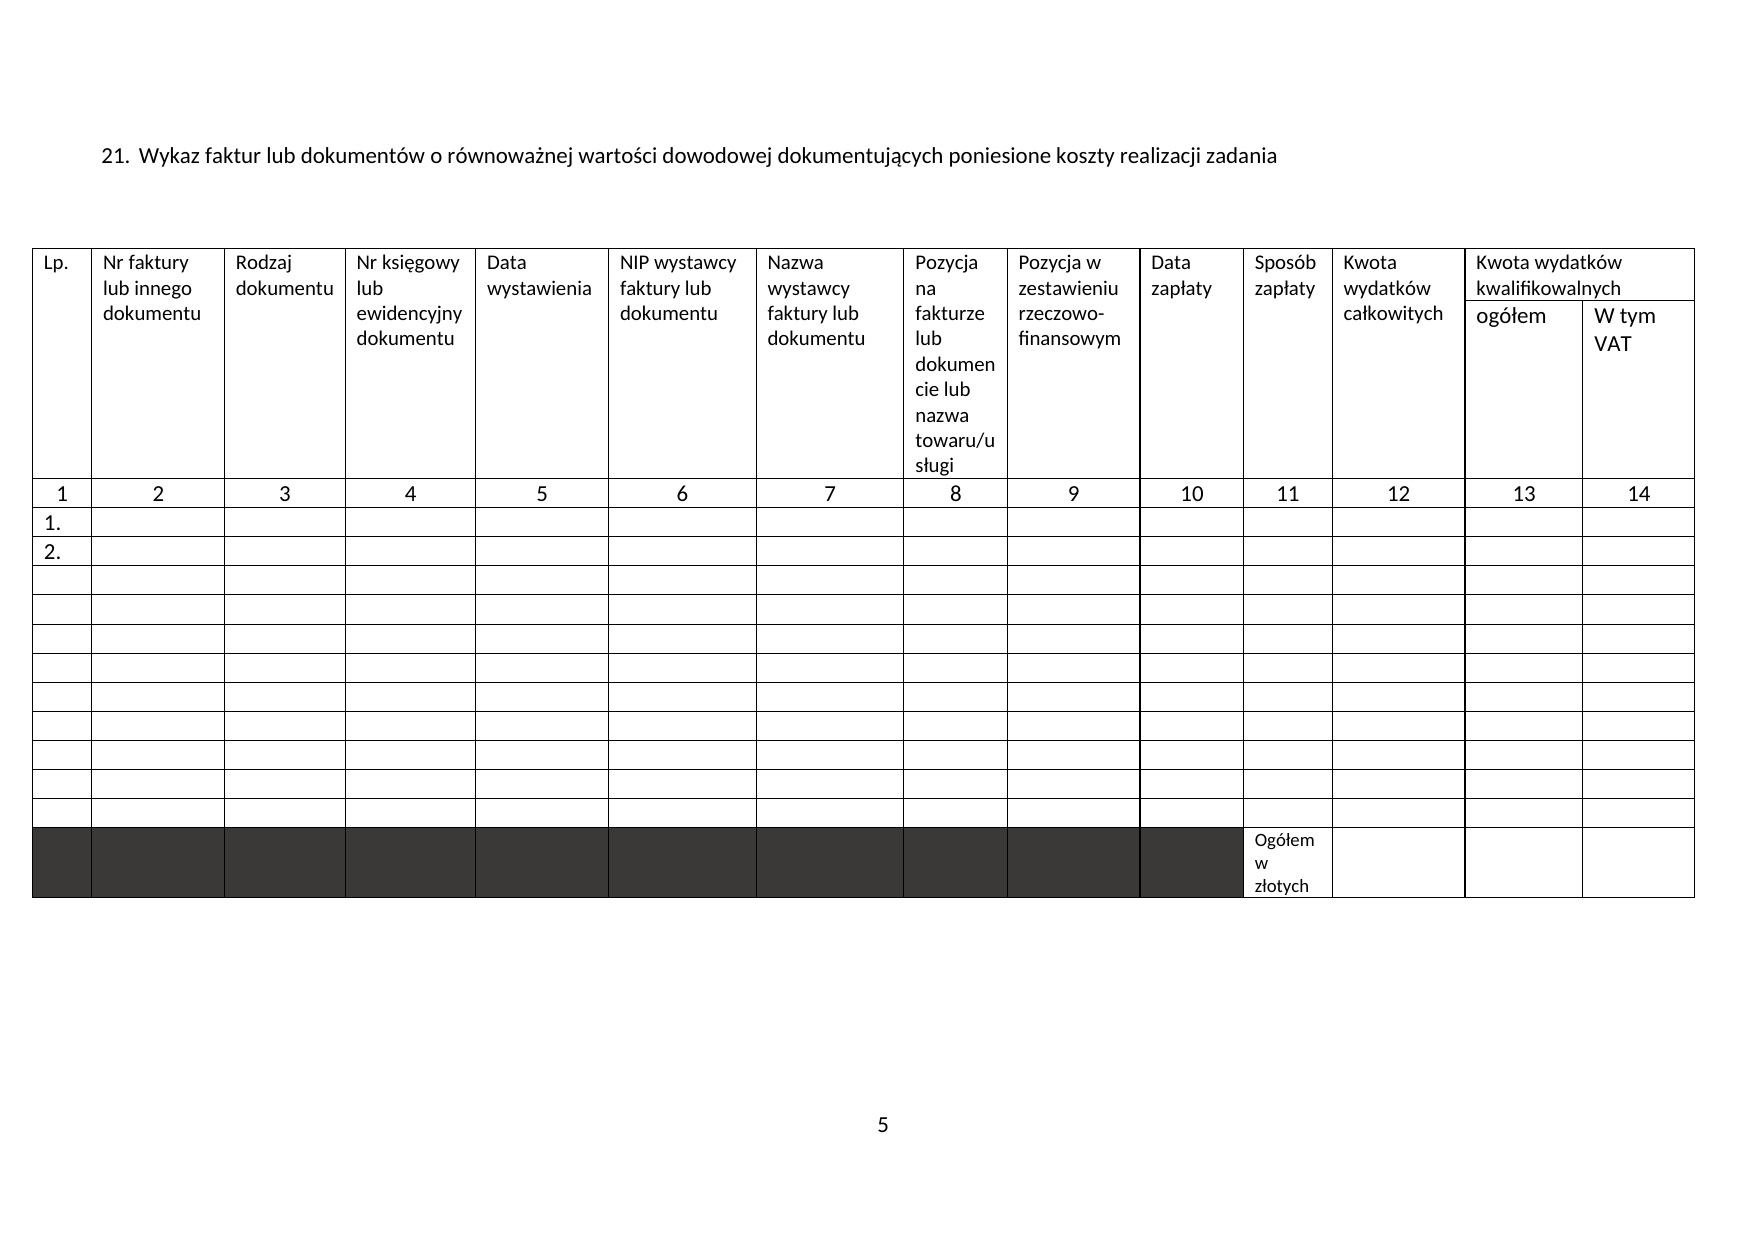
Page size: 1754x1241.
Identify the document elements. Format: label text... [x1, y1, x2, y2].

table_cell 6 [609, 479, 756, 507]
table_cell [1244, 625, 1332, 652]
table_cell 2 [92, 479, 224, 507]
table_cell [757, 595, 903, 623]
table_cell [609, 654, 756, 682]
table_cell [904, 595, 1007, 623]
table_cell [476, 799, 608, 827]
table_cell [1141, 537, 1243, 565]
table_cell [1583, 625, 1694, 652]
table_cell [225, 770, 345, 798]
table_cell [33, 625, 91, 652]
table_cell [476, 654, 608, 682]
table_cell [1008, 741, 1139, 769]
table_cell [346, 770, 475, 798]
table_cell [225, 712, 345, 740]
table_cell 1 [33, 479, 91, 507]
table_cell [1466, 683, 1582, 711]
table_header Nr księgowy lub ewidencyjny dokumentu [346, 249, 475, 478]
table_cell [1141, 595, 1243, 623]
table_cell [476, 566, 608, 594]
table_cell [1583, 828, 1694, 897]
table_cell [225, 828, 345, 897]
table_cell [346, 595, 475, 623]
table_cell [1333, 828, 1464, 897]
table_header Kwota wydatków całkowitych [1333, 249, 1464, 478]
table_cell [904, 654, 1007, 682]
table_cell [1244, 508, 1332, 536]
table_cell [1141, 770, 1243, 798]
table_cell [225, 537, 345, 565]
table_header Kwota wydatków kwalifikowalnych [1466, 249, 1694, 300]
table_cell [33, 654, 91, 682]
table_cell [1333, 654, 1464, 682]
table_cell [92, 508, 224, 536]
table_cell [904, 683, 1007, 711]
table_header Data wystawienia [476, 249, 608, 478]
table_header Lp. [33, 249, 91, 478]
table_cell [225, 566, 345, 594]
table_cell [904, 799, 1007, 827]
table_cell 1. [33, 508, 91, 536]
table_cell [346, 508, 475, 536]
table_cell [1333, 770, 1464, 798]
table_cell [476, 537, 608, 565]
table_cell [757, 625, 903, 652]
table_cell [92, 741, 224, 769]
table_cell [92, 566, 224, 594]
table_cell [1333, 537, 1464, 565]
table_cell [609, 595, 756, 623]
table_cell [1008, 566, 1139, 594]
table_cell [476, 770, 608, 798]
table_cell [476, 625, 608, 652]
table_cell [92, 828, 224, 897]
table_cell [33, 828, 91, 897]
table_header Nr faktury lub innego dokumentu [92, 249, 224, 478]
table_cell [1244, 712, 1332, 740]
table_cell W tym VAT [1583, 301, 1694, 478]
table_cell [1333, 595, 1464, 623]
table_cell [757, 799, 903, 827]
table_cell [225, 799, 345, 827]
table_cell [476, 741, 608, 769]
table_cell [346, 566, 475, 594]
table_cell [1141, 508, 1243, 536]
table_cell [1466, 537, 1582, 565]
table_cell [346, 683, 475, 711]
table_cell [92, 712, 224, 740]
list Wykaz faktur lub dokumentów o równoważnej wartości dowodowej dokumentujących poniesione koszty realizacji zadania [101, 141, 1707, 169]
table_cell [1244, 683, 1332, 711]
table_cell [904, 828, 1007, 897]
table_cell [346, 799, 475, 827]
table_cell [92, 625, 224, 652]
table_cell [346, 712, 475, 740]
table_cell [1466, 508, 1582, 536]
table_cell [1583, 654, 1694, 682]
table_cell [1583, 595, 1694, 623]
table_cell [1466, 654, 1582, 682]
table_cell [1466, 770, 1582, 798]
table_cell 13 [1466, 479, 1582, 507]
table_cell 9 [1008, 479, 1139, 507]
table_cell [225, 654, 345, 682]
table_cell [1333, 566, 1464, 594]
table_cell [225, 508, 345, 536]
table_cell [757, 537, 903, 565]
table_cell [904, 741, 1007, 769]
table_cell [1583, 508, 1694, 536]
table_cell [33, 712, 91, 740]
table_cell [92, 537, 224, 565]
table_cell [1008, 683, 1139, 711]
table_cell [609, 828, 756, 897]
table_cell [346, 625, 475, 652]
table_cell [609, 566, 756, 594]
table_cell [476, 595, 608, 623]
table_cell [904, 770, 1007, 798]
table_cell [33, 770, 91, 798]
table_cell [1333, 741, 1464, 769]
table_cell [1141, 828, 1243, 897]
table_cell 4 [346, 479, 475, 507]
table_cell [1333, 508, 1464, 536]
table_cell [33, 595, 91, 623]
table_cell [1466, 799, 1582, 827]
table_header Pozycja na fakturze lub dokumencie lub nazwa towaru/usługi [904, 249, 1007, 478]
table_cell ogółem [1466, 301, 1582, 478]
table_cell [1583, 799, 1694, 827]
table_cell [1008, 712, 1139, 740]
table_cell [757, 828, 903, 897]
table_cell [476, 712, 608, 740]
table_cell [609, 625, 756, 652]
table_cell [1244, 770, 1332, 798]
table_cell [1583, 712, 1694, 740]
table_cell [1008, 625, 1139, 652]
table_cell [1141, 654, 1243, 682]
table_cell [609, 537, 756, 565]
table_cell [757, 683, 903, 711]
table_cell [609, 683, 756, 711]
table_cell [904, 566, 1007, 594]
table_cell [1244, 566, 1332, 594]
table_cell [1583, 566, 1694, 594]
table_cell [904, 625, 1007, 652]
table_cell [609, 508, 756, 536]
table_cell [757, 508, 903, 536]
table_cell [1008, 799, 1139, 827]
table_cell [476, 683, 608, 711]
table_cell [1333, 712, 1464, 740]
table_cell [1583, 683, 1694, 711]
table_cell [1466, 741, 1582, 769]
table_cell 10 [1141, 479, 1243, 507]
table_cell [33, 566, 91, 594]
table_cell [476, 828, 608, 897]
table_cell [92, 799, 224, 827]
table_cell [1583, 741, 1694, 769]
table_cell [1244, 537, 1332, 565]
table_cell [346, 828, 475, 897]
table_cell [1008, 537, 1139, 565]
table_cell [346, 741, 475, 769]
table_cell [1141, 741, 1243, 769]
table_cell [346, 537, 475, 565]
table_cell [33, 741, 91, 769]
table_header NIP wystawcy faktury lub dokumentu [609, 249, 756, 478]
table_cell [1008, 828, 1139, 897]
table_cell [1141, 712, 1243, 740]
table_header Nazwa wystawcy faktury lub dokumentu [757, 249, 903, 478]
table_cell 2. [33, 537, 91, 565]
table_cell [92, 770, 224, 798]
table_cell [757, 741, 903, 769]
table_cell [609, 741, 756, 769]
table_cell [904, 712, 1007, 740]
table_cell 5 [476, 479, 608, 507]
table_cell [92, 654, 224, 682]
table_cell [1244, 741, 1332, 769]
table_header Pozycja w zestawieniu rzeczowo-finansowym [1008, 249, 1139, 478]
table_cell [1008, 595, 1139, 623]
table_cell 14 [1583, 479, 1694, 507]
table_cell [1244, 595, 1332, 623]
table_cell [92, 595, 224, 623]
table_cell [1333, 683, 1464, 711]
table_cell [1141, 625, 1243, 652]
table_cell [1466, 566, 1582, 594]
table_cell [609, 799, 756, 827]
table_cell 12 [1333, 479, 1464, 507]
table_cell [1141, 683, 1243, 711]
table_cell [346, 654, 475, 682]
table_cell [757, 654, 903, 682]
table_cell [1008, 508, 1139, 536]
table_cell [1466, 595, 1582, 623]
table_header Data zapłaty [1141, 249, 1243, 478]
table_cell [609, 712, 756, 740]
table_cell [904, 537, 1007, 565]
table_cell [1333, 625, 1464, 652]
table_cell [225, 625, 345, 652]
table_cell [476, 508, 608, 536]
table_cell [1008, 654, 1139, 682]
table_header Rodzaj dokumentu [225, 249, 345, 478]
table_cell 7 [757, 479, 903, 507]
table_cell [1333, 799, 1464, 827]
table_cell [904, 508, 1007, 536]
table_cell [757, 566, 903, 594]
table_header Sposób zapłaty [1244, 249, 1332, 478]
table_cell [757, 712, 903, 740]
table_cell [33, 799, 91, 827]
table_cell [33, 683, 91, 711]
table_cell Ogółem w złotych [1244, 828, 1332, 897]
table_cell [1141, 799, 1243, 827]
table_cell [1008, 770, 1139, 798]
table_cell [1583, 537, 1694, 565]
table_cell [757, 770, 903, 798]
table_cell [1466, 625, 1582, 652]
table_cell [1466, 828, 1582, 897]
table_cell [225, 741, 345, 769]
table_cell 11 [1244, 479, 1332, 507]
table_cell [225, 595, 345, 623]
table_cell 3 [225, 479, 345, 507]
table_cell [1244, 799, 1332, 827]
table_cell [1583, 770, 1694, 798]
table_cell [225, 683, 345, 711]
table_cell [1244, 654, 1332, 682]
table_cell 8 [904, 479, 1007, 507]
table_cell [92, 683, 224, 711]
table_cell [609, 770, 756, 798]
table_cell [1466, 712, 1582, 740]
table_cell [1141, 566, 1243, 594]
